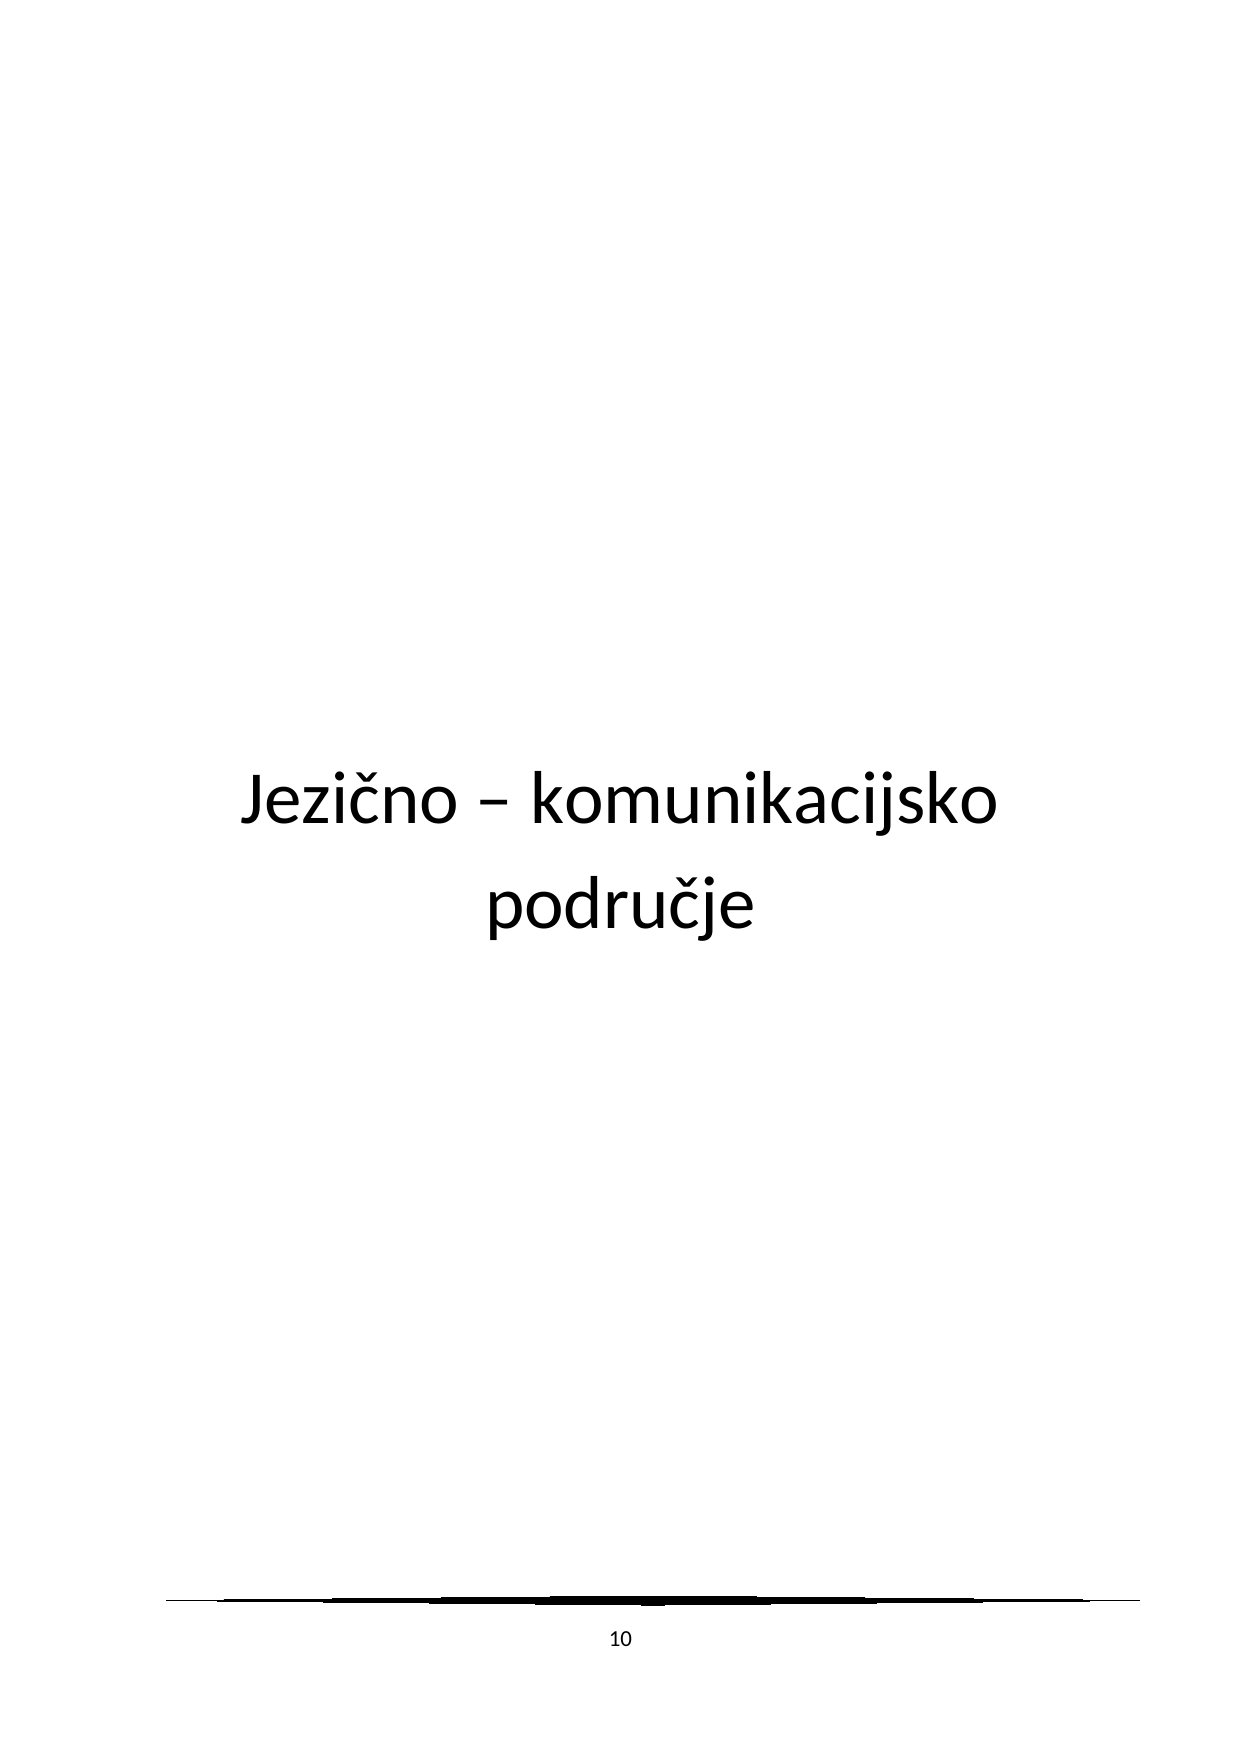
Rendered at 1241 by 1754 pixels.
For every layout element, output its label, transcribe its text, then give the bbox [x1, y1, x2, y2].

text Jezično – komunikacijsko područje [148, 751, 1092, 948]
